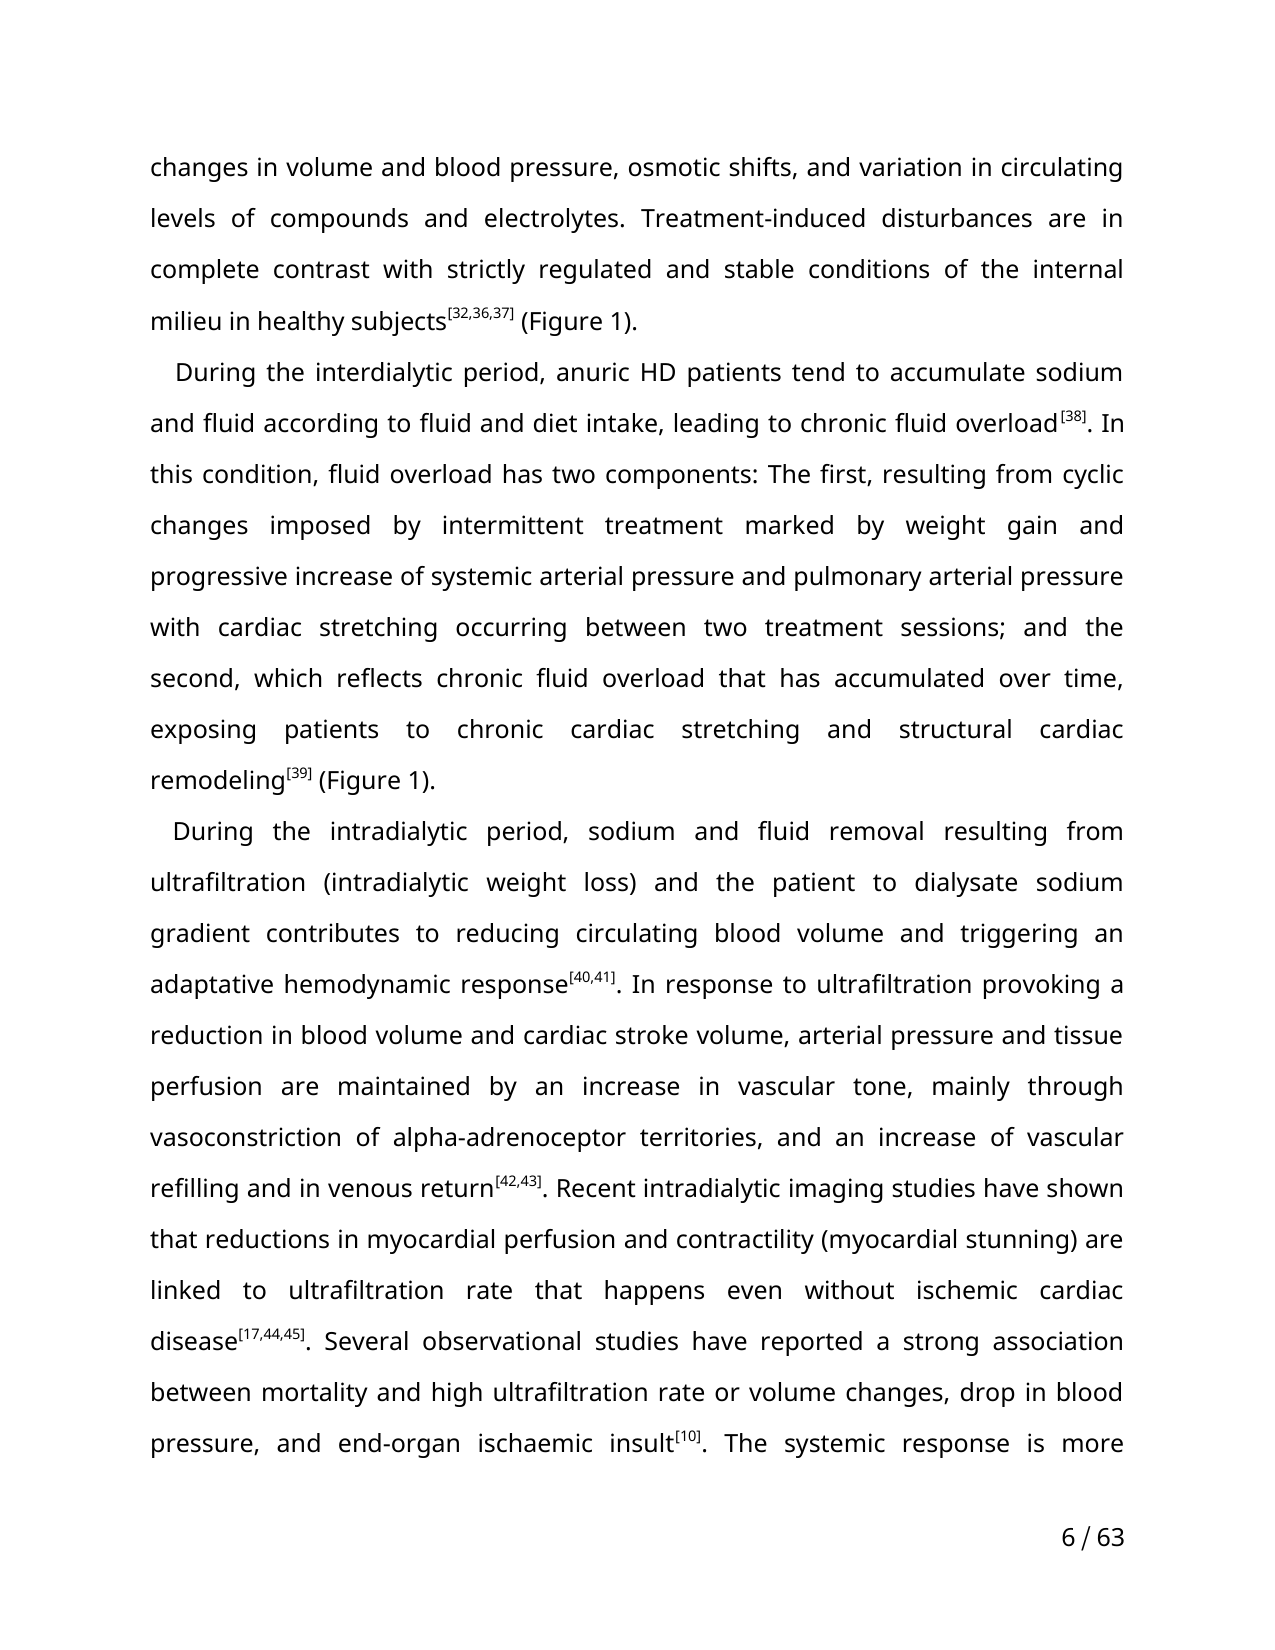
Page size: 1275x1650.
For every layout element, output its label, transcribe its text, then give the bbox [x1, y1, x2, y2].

text During the interdialytic period, anuric HD patients tend to accumulate sodium and fluid according to fluid and diet intake, leading to chronic fluid overload[38]. In this condition, fluid overload has two components: The first, resulting from cyclic changes imposed by intermittent treatment marked by weight gain and progressive increase of systemic arterial pressure and pulmonary arterial pressure with cardiac stretching occurring between two treatment sessions; and the second, which reflects chronic fluid overload that has accumulated over time, exposing patients to chronic cardiac stretching and structural cardiac remodeling[39] (Figure 1). [150, 354, 1125, 797]
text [150, 150, 1125, 337]
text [150, 813, 1125, 1460]
